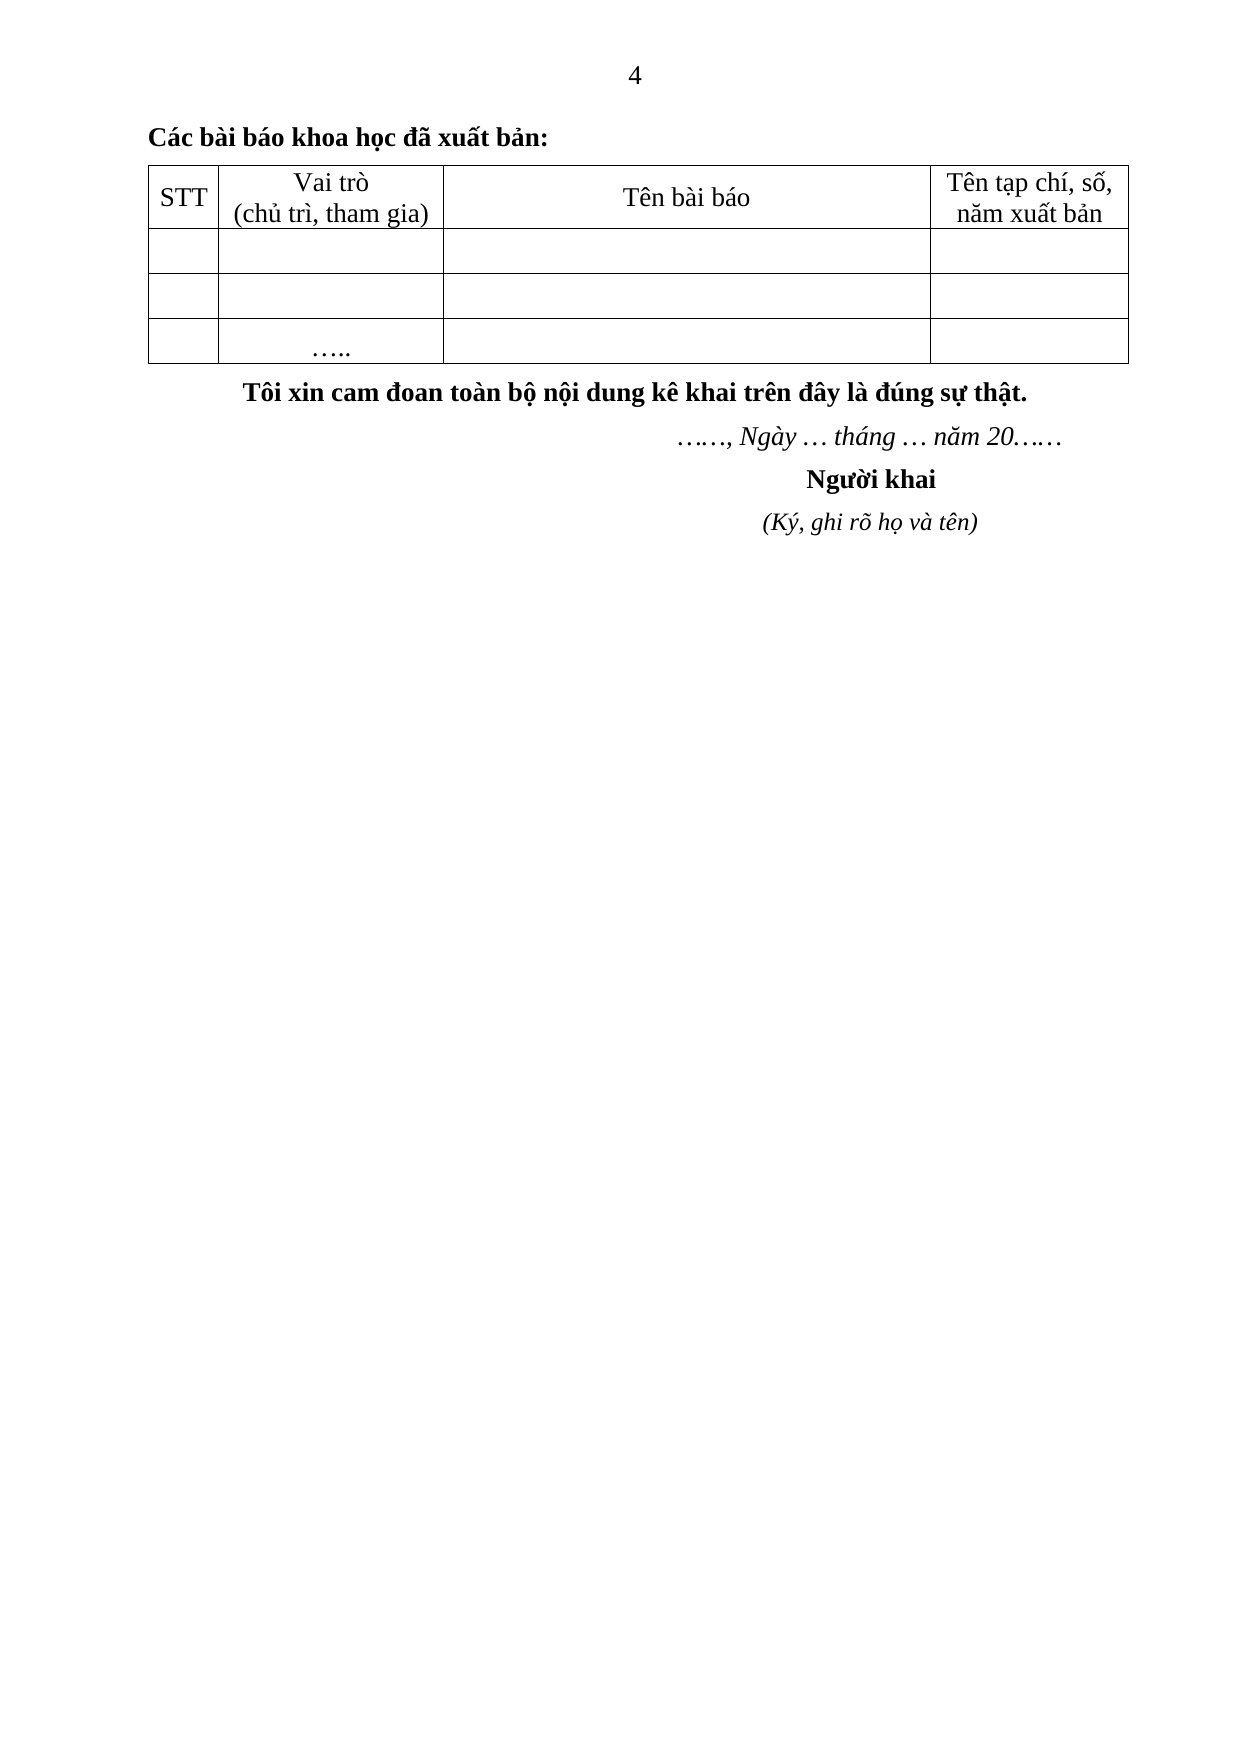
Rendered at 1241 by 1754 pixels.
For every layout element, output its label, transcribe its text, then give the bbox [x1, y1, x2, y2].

table_cell [149, 319, 218, 362]
table_cell [931, 319, 1128, 362]
table_cell [444, 229, 930, 273]
table_header Vai trò (chủ trì, tham gia) [219, 166, 443, 228]
table_cell [149, 229, 218, 273]
text ……, Ngày … tháng … năm 20…… [620, 419, 1122, 451]
table_cell [219, 274, 443, 318]
table_header Tên bài báo [444, 166, 930, 228]
table_cell [444, 319, 930, 362]
table_cell [219, 229, 443, 273]
text Người khai [620, 463, 1122, 494]
table_header STT [149, 166, 218, 228]
table_cell [444, 274, 930, 318]
table_cell ….. [219, 319, 443, 362]
table_header Tên tạp chí, số, năm xuất bản [931, 166, 1128, 228]
text Tôi xin cam đoan toàn bộ nội dung kê khai trên đây là đúng sự thật. [148, 376, 1122, 407]
table_cell [931, 274, 1128, 318]
table_cell [149, 274, 218, 318]
text Các bài báo khoa học đã xuất bản: [148, 121, 1122, 152]
text (Ký, ghi rõ họ và tên) [620, 507, 1122, 536]
table_cell [931, 229, 1128, 273]
